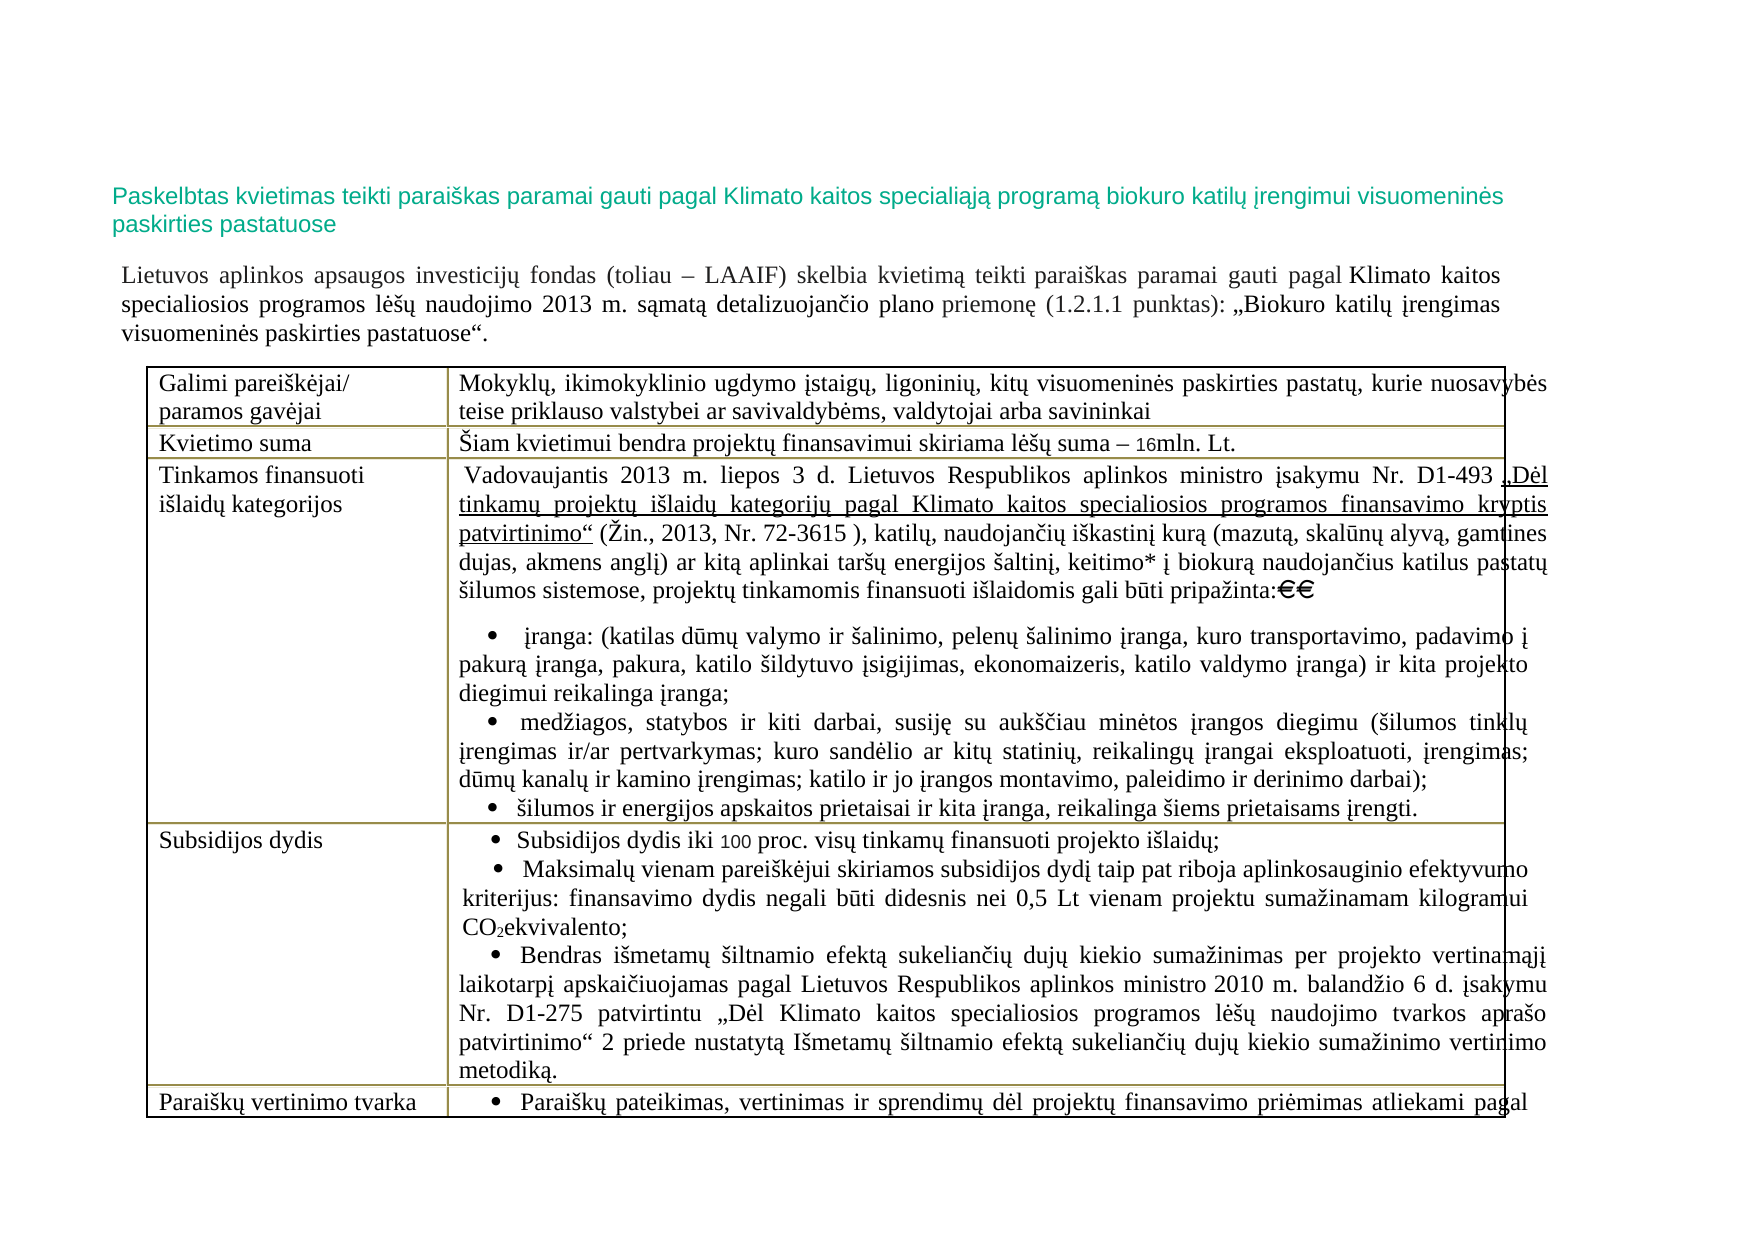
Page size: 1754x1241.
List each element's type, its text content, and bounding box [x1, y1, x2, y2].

table_header Paskelbtas kvietimas teikti paraiškas paramai gauti pagal Klimato kaitos specialiąją programą biokuro katilų įrengimui visuomeninės paskirties pastatuose [103, 177, 1561, 242]
table_cell [103, 242, 1561, 1156]
